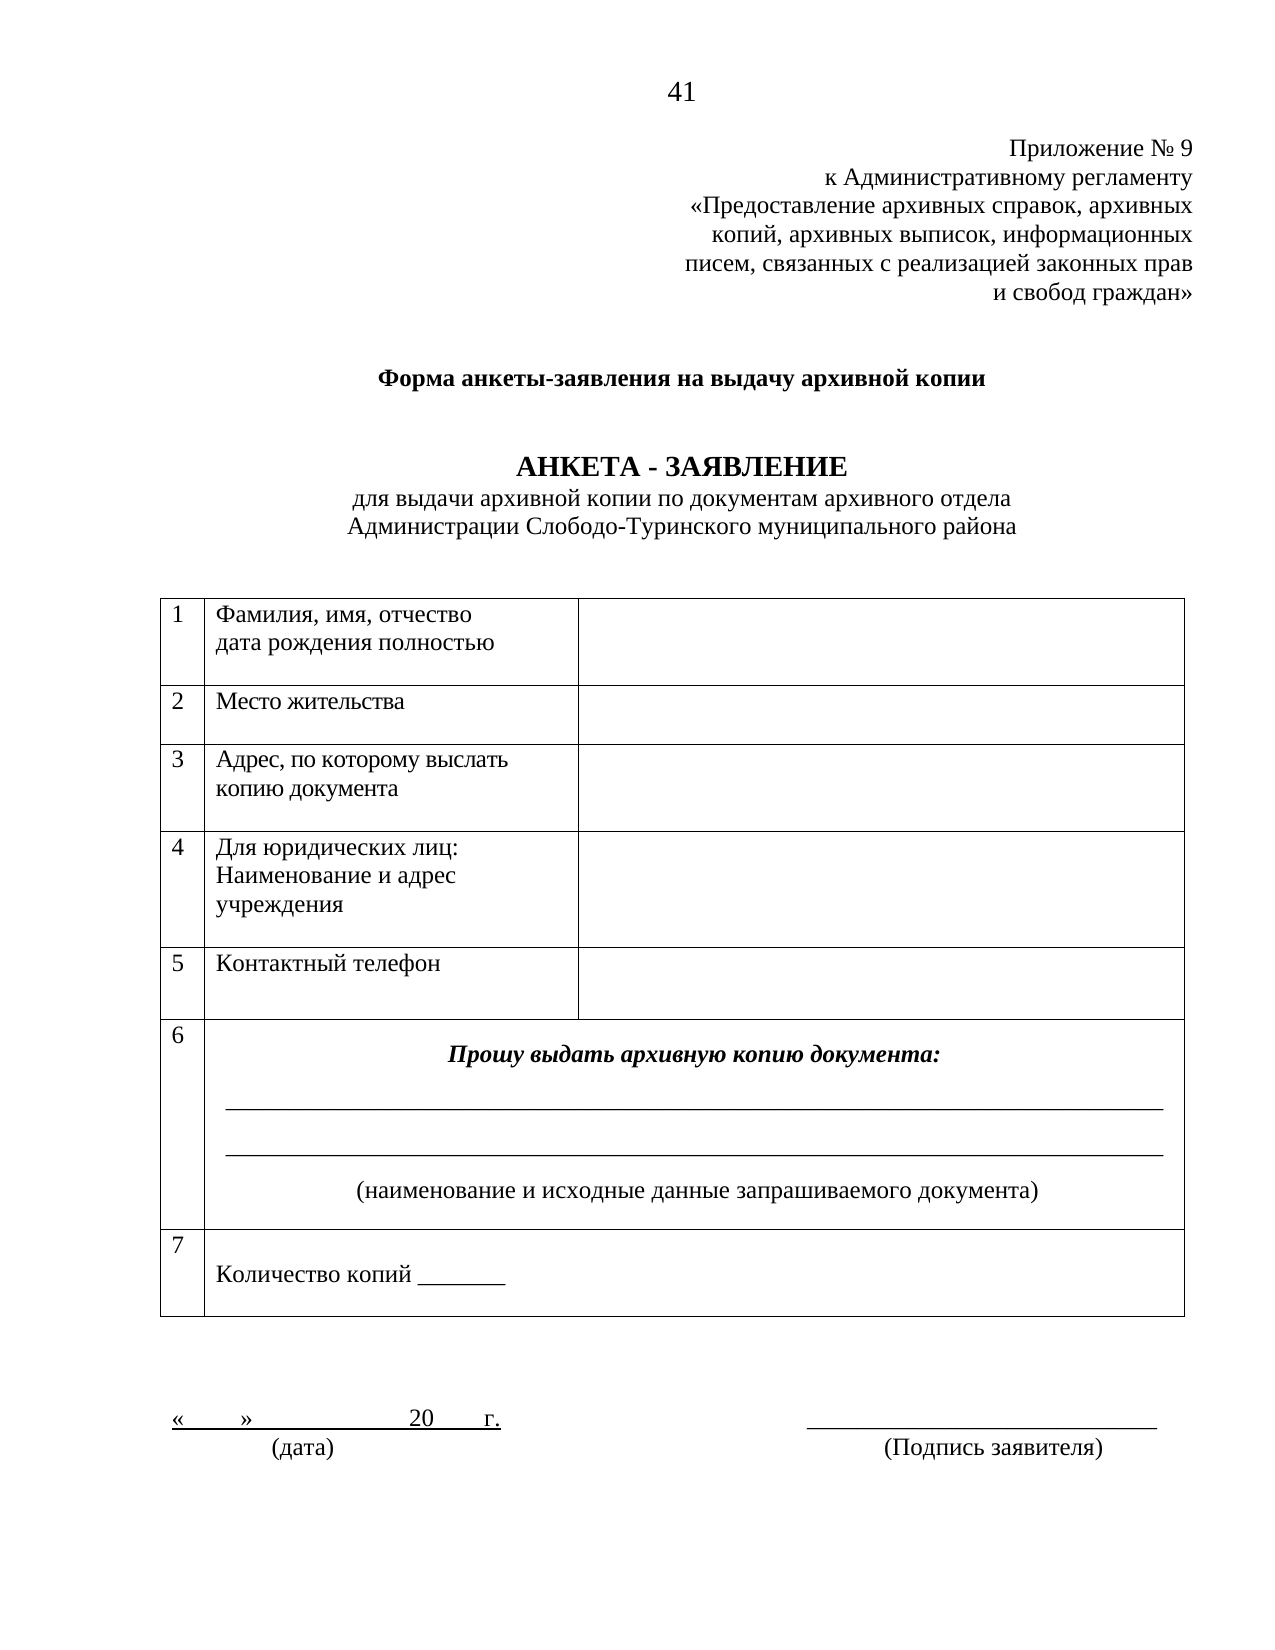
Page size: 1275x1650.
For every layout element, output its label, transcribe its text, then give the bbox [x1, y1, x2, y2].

text для выдачи архивной копии по документам архивного отдела [148, 483, 1216, 511]
table_header 1 [161, 599, 204, 685]
table_cell 7 [161, 1230, 204, 1316]
table_header Приложение № 9 к Административному регламенту «Предоставление архивных справок, архивных копий, архивных выписок, информационных писем, связанных с реализацией законных прав и свобод граждан» [668, 133, 1204, 305]
table_cell Количество копий _______ [205, 1230, 1184, 1316]
text Форма анкеты-заявления на выдачу архивной копии [148, 363, 1216, 392]
table_cell 3 [161, 745, 204, 831]
table_cell Место жительства [205, 686, 578, 743]
table_cell Контактный телефон [205, 948, 578, 1019]
table_cell 4 [161, 832, 204, 947]
table_cell « » 20 г. ____________________________ (дата) (Подпись заявителя) [160, 1317, 1184, 1518]
table_cell Прошу выдать архивную копию документа: ___________________________________________________________________________ ___________________________________________________________________________ (наименование и исходные данные запрашиваемого документа) [205, 1020, 1184, 1229]
table_cell 6 [161, 1020, 204, 1229]
table_cell Для юридических лиц: Наименование и адрес учреждения [205, 832, 578, 947]
table_cell [579, 832, 1184, 947]
table_cell [579, 948, 1184, 1019]
table_cell Адрес, по которому выслать копию документа [205, 745, 578, 831]
table_cell [579, 745, 1184, 831]
table_header [579, 599, 1184, 685]
text Администрации Слободо-Туринского муниципального района [148, 511, 1216, 540]
table_header Фамилия, имя, отчество дата рождения полностью [205, 599, 578, 685]
text АНКЕТА - ЗАЯВЛЕНИЕ [148, 449, 1216, 483]
table_cell [579, 686, 1184, 743]
table_cell 5 [161, 948, 204, 1019]
table_cell 2 [161, 686, 204, 743]
